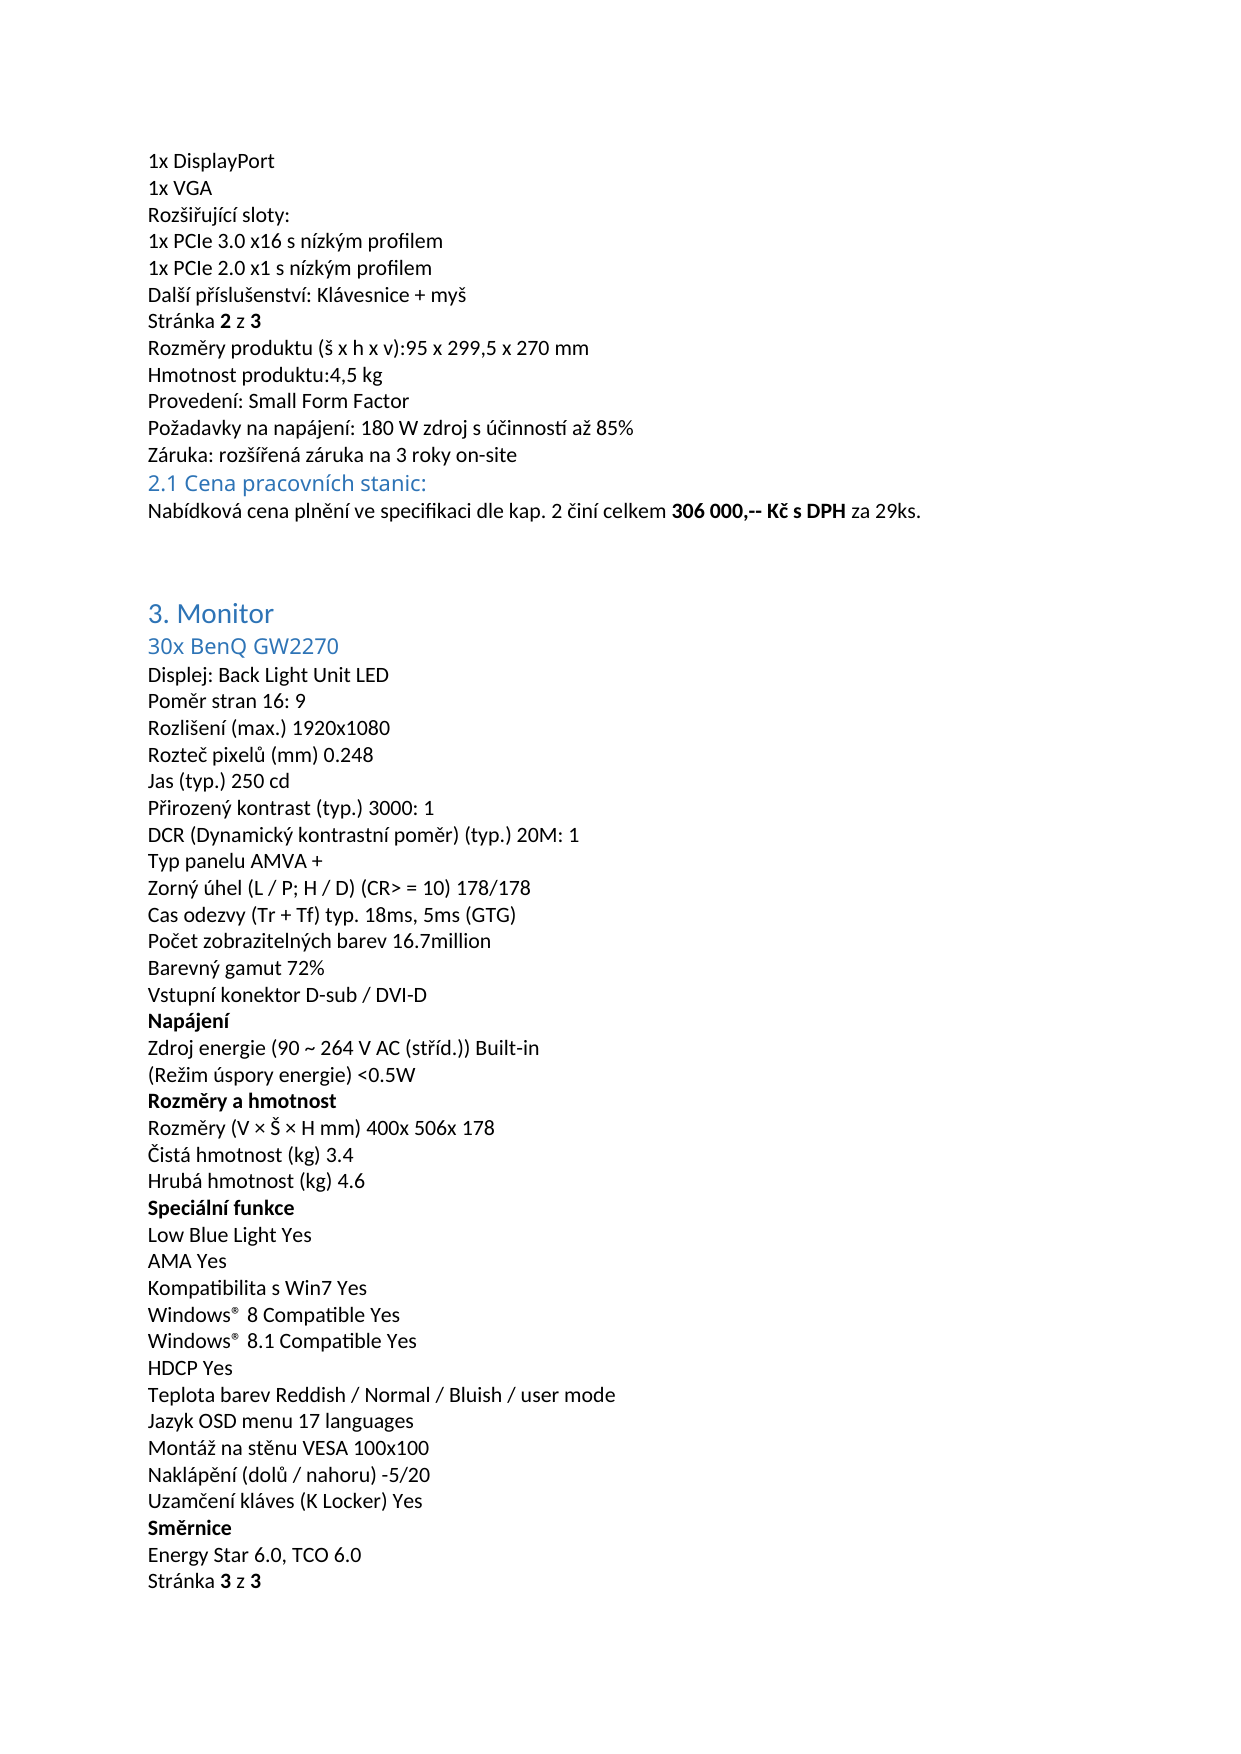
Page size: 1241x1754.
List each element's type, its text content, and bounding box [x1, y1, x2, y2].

text Typ panelu AMVA + [148, 847, 1093, 874]
text Hrubá hmotnost (kg) 4.6 [148, 1167, 1093, 1194]
text Záruka: rozšířená záruka na 3 roky on-site [148, 441, 1093, 468]
text Stránka 3 z 3 [148, 1567, 1093, 1594]
text Stránka 2 z 3 [148, 308, 1093, 334]
text Další příslušenství: Klávesnice + myš [148, 281, 1093, 308]
text Rozlišení (max.) 1920x1080 [148, 714, 1093, 741]
text Montáž na stěnu VESA 100x100 [148, 1434, 1093, 1461]
text Přirozený kontrast (typ.) 3000: 1 [148, 794, 1093, 821]
text Teplota barev Reddish / Normal / Bluish / user mode [148, 1381, 1093, 1407]
text Požadavky na napájení: 180 W zdroj s účinností až 85% [148, 414, 1093, 441]
text (Režim úspory energie) <0.5W [148, 1061, 1093, 1087]
text Poměr stran 16: 9 [148, 687, 1093, 714]
text 3. Monitor [148, 595, 1093, 631]
text Vstupní konektor D-sub / DVI-D [148, 981, 1093, 1007]
text Rozšiřující sloty: [148, 201, 1093, 228]
text Hmotnost produktu:4,5 kg [148, 361, 1093, 388]
text 1x VGA [148, 174, 1093, 201]
text Zdroj energie (90 ~ 264 V AC (stříd.)) Built-in [148, 1034, 1093, 1061]
text Provedení: Small Form Factor [148, 388, 1093, 414]
text Rozměry produktu (š x h x v):95 x 299,5 x 270 mm [148, 334, 1093, 361]
text Energy Star 6.0, TCO 6.0 [148, 1541, 1093, 1567]
text Počet zobrazitelných barev 16.7million [148, 927, 1093, 954]
text Směrnice [148, 1514, 1093, 1541]
text Windows® 8 Compatible Yes [148, 1301, 1093, 1327]
text Jas (typ.) 250 cd [148, 767, 1093, 794]
text HDCP Yes [148, 1354, 1093, 1381]
text DCR (Dynamický kontrastní poměr) (typ.) 20M: 1 [148, 821, 1093, 847]
text Jazyk OSD menu 17 languages [148, 1407, 1093, 1434]
text Low Blue Light Yes [148, 1221, 1093, 1247]
text Cas odezvy (Tr + Tf) typ. 18ms, 5ms (GTG) [148, 901, 1093, 927]
text 2.1 Cena pracovních stanic: [148, 468, 1093, 497]
text Uzamčení kláves (K Locker) Yes [148, 1487, 1093, 1514]
text Barevný gamut 72% [148, 954, 1093, 981]
text Čistá hmotnost (kg) 3.4 [148, 1141, 1093, 1167]
text Kompatibilita s Win7 Yes [148, 1274, 1093, 1301]
text Zorný úhel (L / P; H / D) (CR> = 10) 178/178 [148, 874, 1093, 901]
text Rozměry a hmotnost [148, 1087, 1093, 1114]
text Nabídková cena plnění ve specifikaci dle kap. 2 činí celkem 306 000,-- Kč s DPH za 29ks. [148, 497, 1093, 524]
text 1x PCIe 2.0 x1 s nízkým profilem [148, 254, 1093, 281]
text 30x BenQ GW2270 [148, 631, 1093, 661]
text 1x DisplayPort [148, 148, 1093, 174]
text Displej: Back Light Unit LED [148, 661, 1093, 687]
text Naklápění (dolů / nahoru) -5/20 [148, 1461, 1093, 1487]
text AMA Yes [148, 1247, 1093, 1274]
text Napájení [148, 1007, 1093, 1034]
text Rozteč pixelů (mm) 0.248 [148, 741, 1093, 767]
text Windows® 8.1 Compatible Yes [148, 1327, 1093, 1354]
text Speciální funkce [148, 1194, 1093, 1221]
text 1x PCIe 3.0 x16 s nízkým profilem [148, 228, 1093, 254]
text Rozměry (V × Š × H mm) 400x 506x 178 [148, 1114, 1093, 1141]
